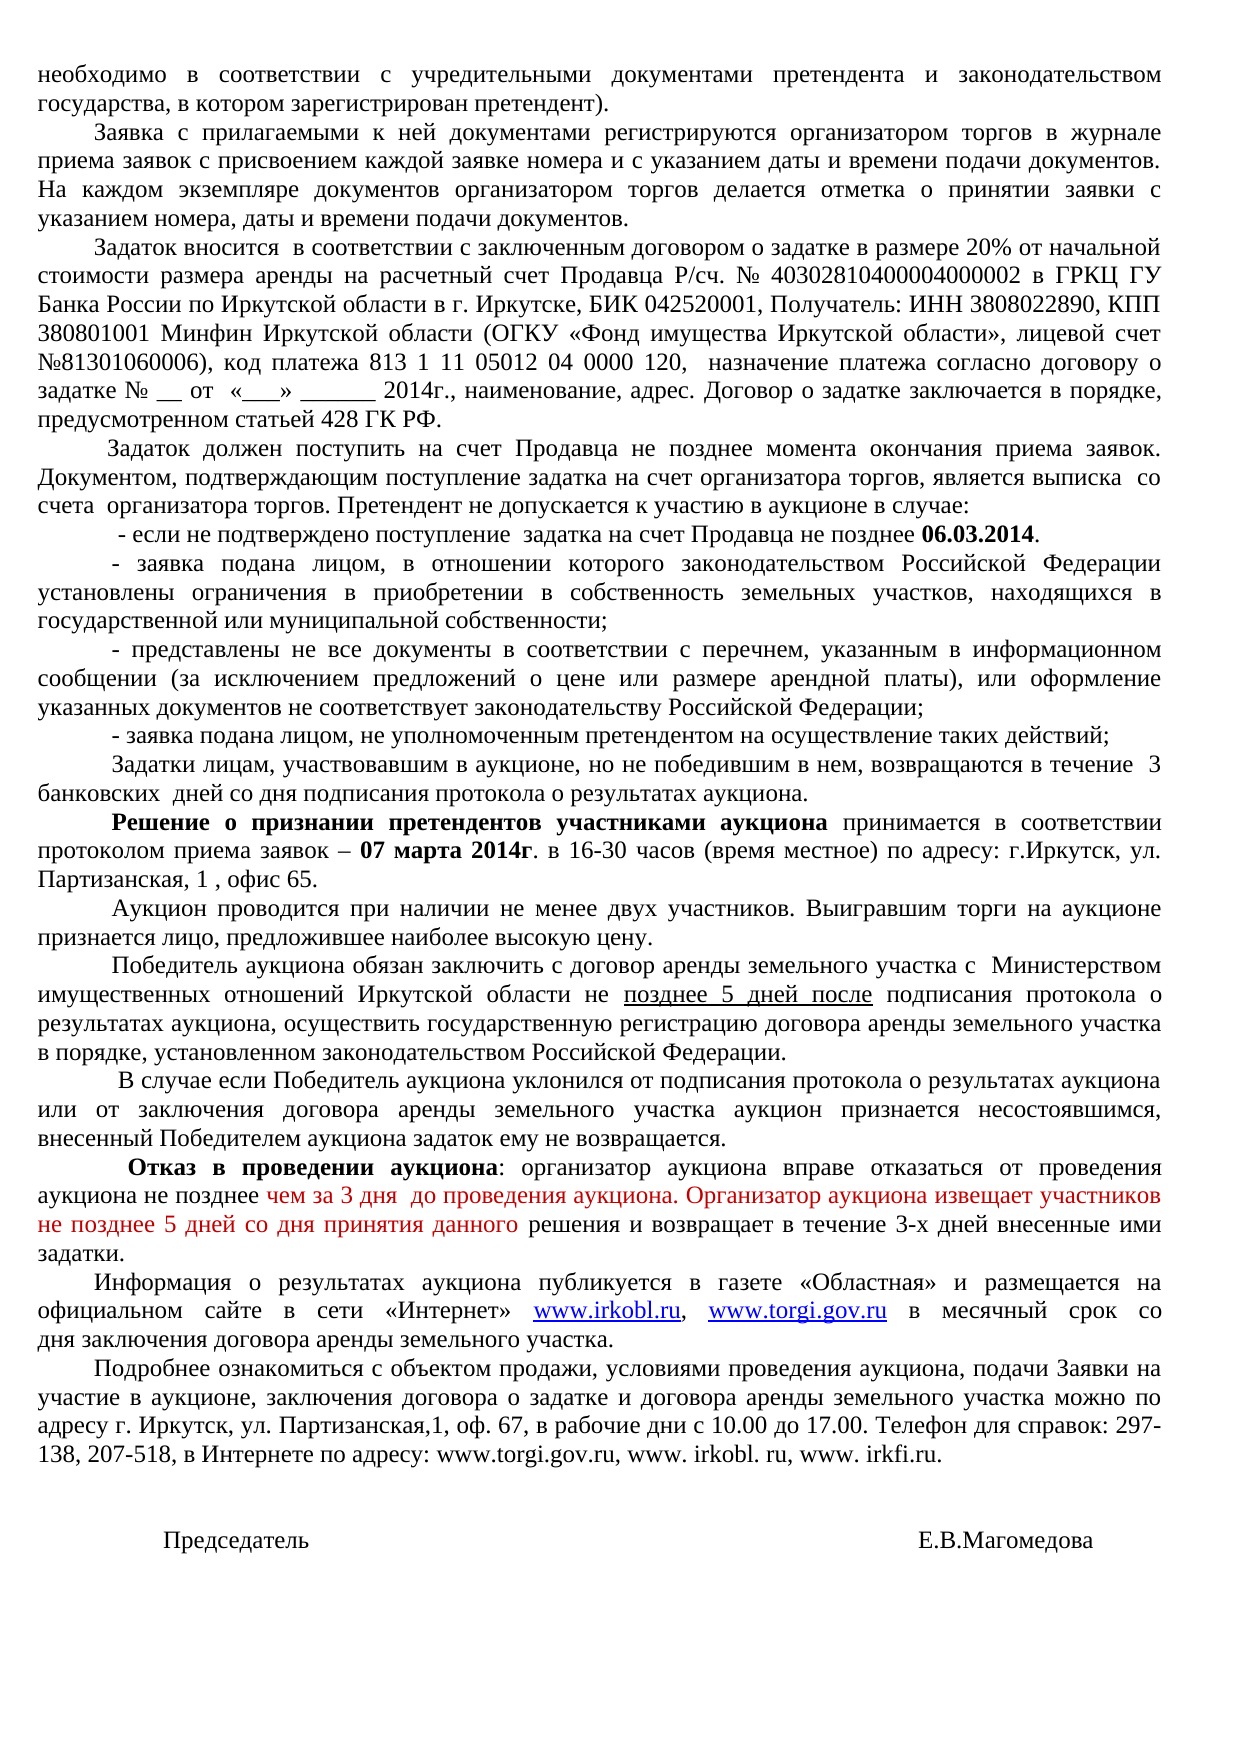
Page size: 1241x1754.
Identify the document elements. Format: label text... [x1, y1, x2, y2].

text Задаток вносится в соответствии с заключенным договором о задатке в размере 20% от начальной стоимости размера аренды на расчетный счет Продавца Р/сч. № 40302810400004000002 в ГРКЦ ГУ Банка России по Иркутской области в г. Иркутске, БИК 042520001, Получатель: ИНН 3808022890, КПП 380801001 Минфин Иркутской области (ОГКУ «Фонд имущества Иркутской области», лицевой счет №81301060006), код платежа 813 1 11 05012 04 0000 120, назначение платежа согласно договору о задатке № __ от «___» ______ 2014г., наименование, адрес. Договор о задатке заключается в порядке, предусмотренном статьей 428 ГК РФ. [37, 232, 1162, 433]
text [37, 59, 1162, 117]
title Информация о результатах аукциона публикуется в газете «Областная» и размещается на официальном сайте в сети «Интернет» www.irkobl.ru, www.torgi.gov.ru в месячный срок со дня заключения договора аренды земельного участка. [37, 1267, 1162, 1353]
title Подробнее ознакомиться с объектом продажи, условиями проведения аукциона, подачи Заявки на участие в аукционе, заключения договора о задатке и договора аренды земельного участка можно по адресу г. Иркутск, ул. Партизанская,1, оф. 67, в рабочие дни с 10.00 до 17.00. Телефон для справок: 297-138, 207-518, в Интернете по адресу: www.torgi.gov.ru, www. irkobl. ru, www. irkfi.ru. [37, 1353, 1162, 1468]
title - заявка подана лицом, в отношении которого законодательством Российской Федерации установлены ограничения в приобретении в собственность земельных участков, находящихся в государственной или муниципальной собственности; [37, 548, 1162, 634]
title Решение о признании претендентов участниками аукциона принимается в соответствии протоколом приема заявок – 07 марта 2014г. в 16-30 часов (время местное) по адресу: г.Иркутск, ул. Партизанская, 1 , офис 65. [37, 807, 1162, 893]
text Заявка с прилагаемыми к ней документами регистрируются организатором торгов в журнале приема заявок с присвоением каждой заявке номера и с указанием даты и времени подачи документов. На каждом экземпляре документов организатором торгов делается отметка о принятии заявки с указанием номера, даты и времени подачи документов. [37, 117, 1162, 232]
title Задаток должен поступить на счет Продавца не позднее момента окончания приема заявок. Документом, подтверждающим поступление задатка на счет организатора торгов, является выписка со счета организатора торгов. Претендент не допускается к участию в аукционе в случае: [37, 433, 1162, 519]
title - представлены не все документы в соответствии с перечнем, указанным в информационном сообщении (за исключением предложений о цене или размере арендной платы), или оформление указанных документов не соответствует законодательству Российской Федерации; [37, 634, 1162, 720]
title Отказ в проведении аукциона: организатор аукциона вправе отказаться от проведения аукциона не позднее чем за 3 дня до проведения аукциона. Организатор аукциона извещает участников не позднее 5 дней со дня принятия данного решения и возвращает в течение 3-х дней внесенные ими задатки. [37, 1152, 1162, 1267]
title Аукцион проводится при наличии не менее двух участников. Выигравшим торги на аукционе признается лицо, предложившее наиболее высокую цену. [37, 893, 1162, 950]
text В случае если Победитель аукциона уклонился от подписания протокола о результатах аукциона или от заключения договора аренды земельного участка аукцион признается несостоявшимся, внесенный Победителем аукциона задаток ему не возвращается. [37, 1065, 1162, 1152]
title Задатки лицам, участвовавшим в аукционе, но не победившим в нем, возвращаются в течение 3 банковских дней со дня подписания протокола о результатах аукциона. [37, 749, 1162, 807]
title - заявка подана лицом, не уполномоченным претендентом на осуществление таких действий; [37, 720, 1162, 749]
title - если не подтверждено поступление задатка на счет Продавца не позднее 06.03.2014. [37, 519, 1162, 548]
text Победитель аукциона обязан заключить с договор аренды земельного участка с Министерством имущественных отношений Иркутской области не позднее 5 дней после подписания протокола о результатах аукциона, осуществить государственную регистрацию договора аренды земельного участка в порядке, установленном законодательством Российской Федерации. [37, 950, 1162, 1065]
title Председатель Е.В.Магомедова [37, 1525, 1162, 1554]
